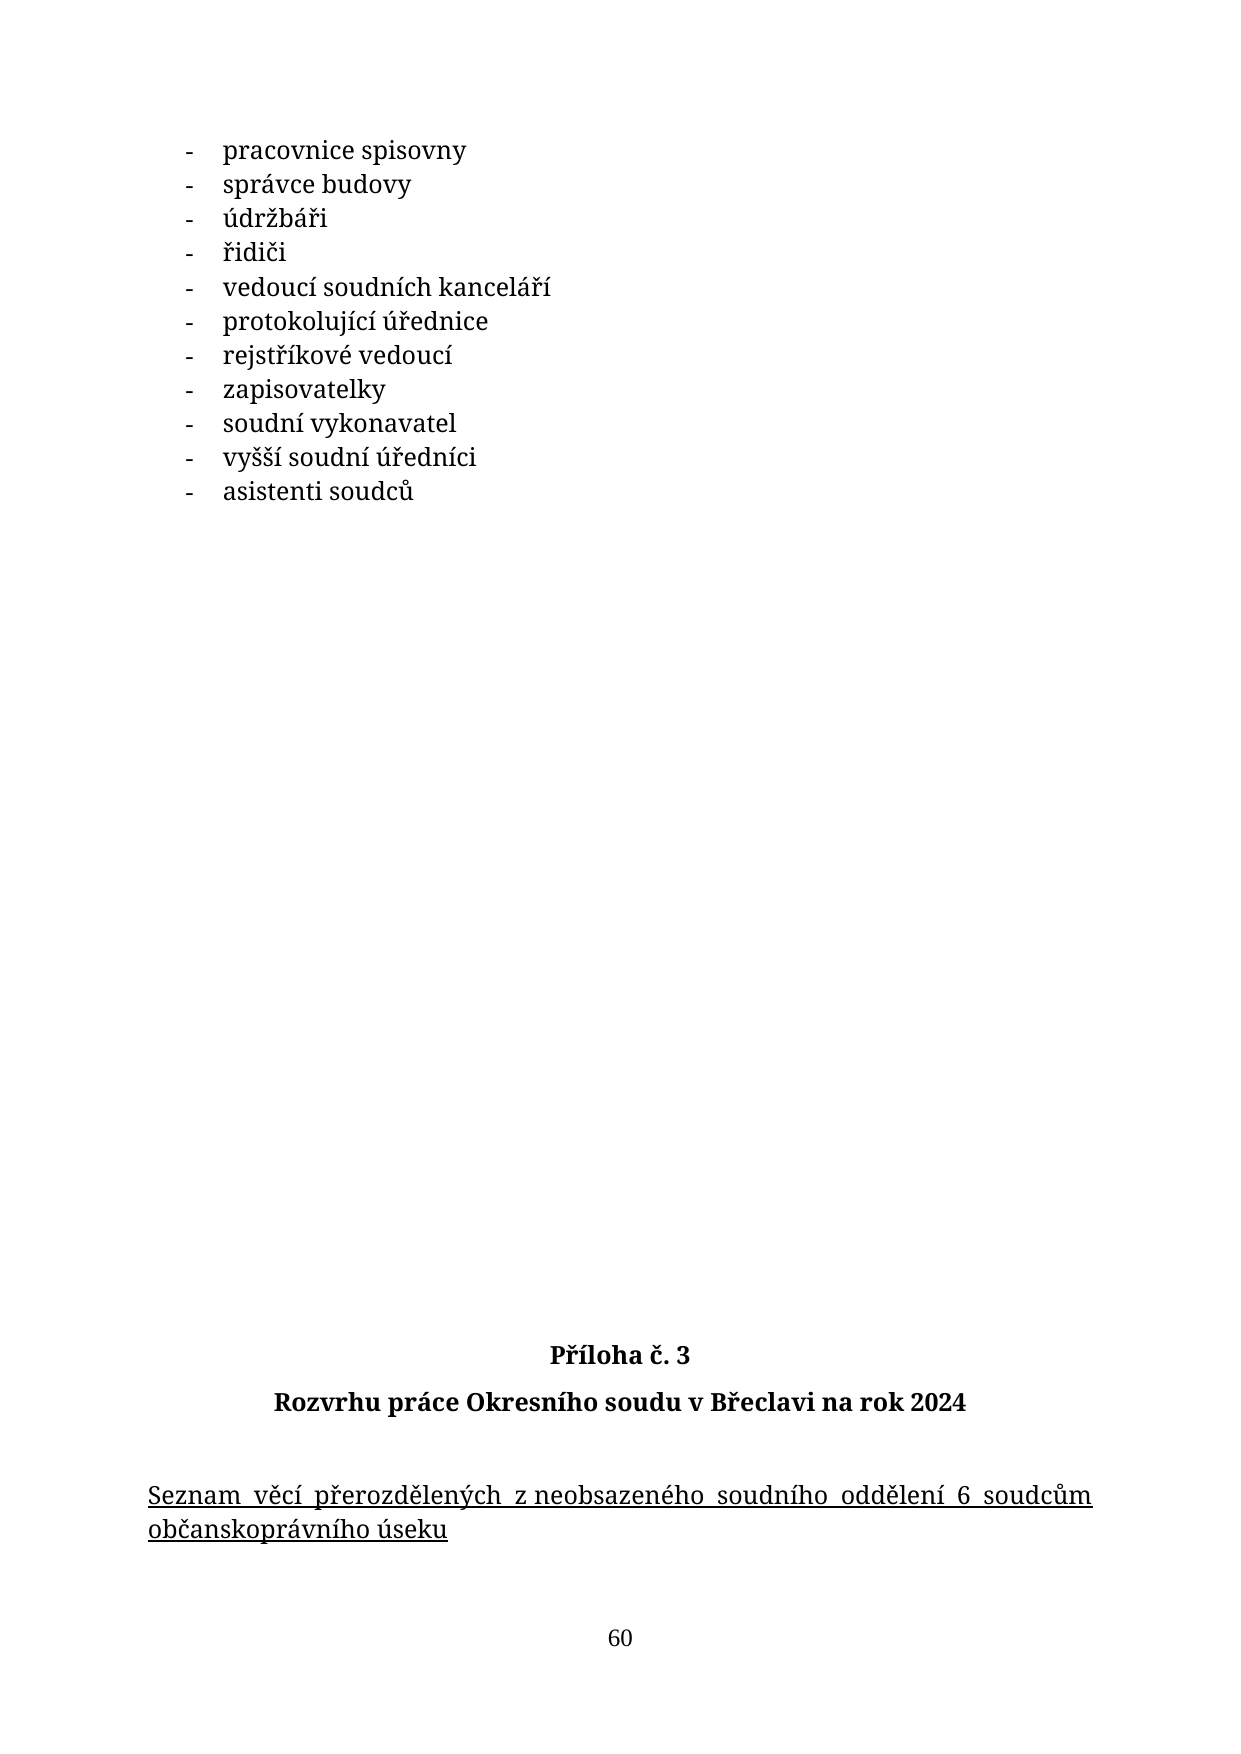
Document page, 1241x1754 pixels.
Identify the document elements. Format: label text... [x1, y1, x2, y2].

list rejstříkové vedoucí [185, 337, 1093, 371]
text Seznam věcí přerozdělených z neobsazeného soudního oddělení 6 soudcům občanskoprávního úseku [148, 1477, 1093, 1506]
list pracovnice spisovny [185, 133, 1093, 167]
list údržbáři [185, 201, 1093, 235]
list řidiči [185, 235, 1093, 269]
list asistenti soudců [185, 473, 1093, 508]
list vyšší soudní úředníci [185, 439, 1093, 473]
text Příloha č. 3 [148, 1338, 1093, 1372]
text Seznam věcí přerozdělených z neobsazeného soudního oddělení 6 soudcům občanskoprávního úseku [148, 1508, 1093, 1545]
list soudní vykonavatel [185, 405, 1093, 439]
list vedoucí soudních kanceláří [185, 269, 1093, 303]
list protokolující úřednice [185, 303, 1093, 337]
list správce budovy [185, 167, 1093, 201]
list zapisovatelky [185, 371, 1093, 405]
text Rozvrhu práce Okresního soudu v Břeclavi na rok 2024 [148, 1384, 1093, 1418]
